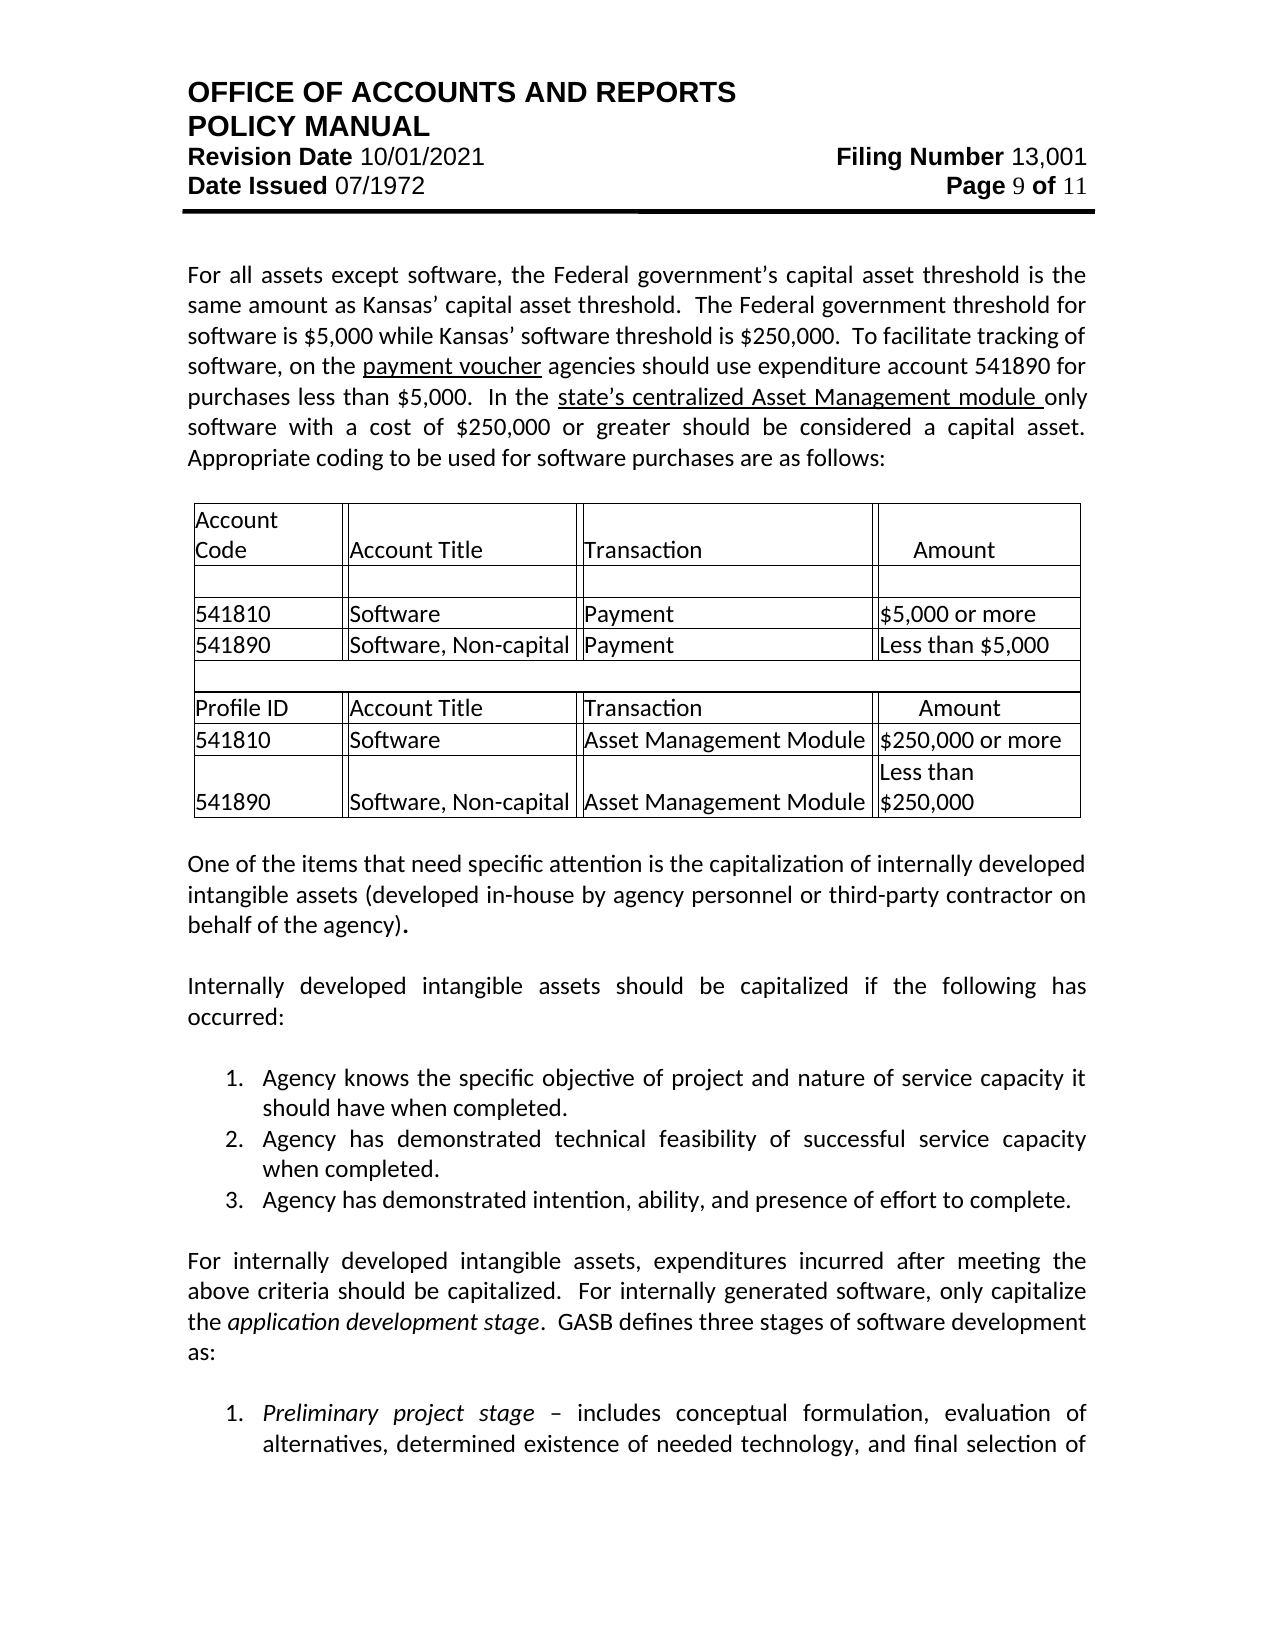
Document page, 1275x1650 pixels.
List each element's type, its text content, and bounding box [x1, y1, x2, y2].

table_cell Amount [879, 693, 1080, 723]
list Agency has demonstrated technical feasibility of successful service capacity when completed. [225, 1123, 1087, 1184]
table_cell Software [349, 598, 576, 628]
table_header [873, 504, 878, 565]
table_cell [343, 724, 348, 754]
table_cell [343, 629, 348, 660]
table_cell Software, Non-capital [349, 756, 576, 817]
table_cell [343, 566, 348, 597]
table_cell [873, 598, 878, 628]
table_cell [577, 693, 583, 723]
table_cell [577, 598, 583, 628]
table_cell [195, 661, 1080, 691]
table_header Account Code [195, 504, 342, 565]
table_cell [349, 566, 576, 597]
table_cell Software [349, 724, 576, 754]
table_cell Asset Management Module [584, 756, 872, 817]
table_cell $250,000 or more [879, 724, 1080, 754]
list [225, 1398, 1087, 1459]
table_cell [577, 566, 583, 597]
table_cell [873, 566, 878, 597]
table_cell 541890 [195, 756, 342, 817]
table_cell Asset Management Module [584, 724, 872, 754]
table_cell Less than $5,000 [879, 629, 1080, 660]
table_cell Payment [584, 629, 872, 660]
table_header [343, 504, 348, 565]
table_cell [584, 566, 872, 597]
table_cell Payment [584, 598, 872, 628]
text For all assets except software, the Federal government’s capital asset threshold is the same amount as Kansas’ capital asset threshold. The Federal government threshold for software is $5,000 while Kansas’ software threshold is $250,000. To facilitate tracking of software, on the payment voucher agencies should use expenditure account 541890 for purchases less than $5,000. In the state’s centralized Asset Management module only software with a cost of $250,000 or greater should be considered a capital asset. Appropriate coding to be used for software purchases are as follows: [187, 259, 1087, 473]
table_cell 541890 [195, 629, 342, 660]
table_cell [343, 693, 348, 723]
list Agency knows the specific objective of project and nature of service capacity it should have when completed. [225, 1062, 1087, 1123]
table_cell [577, 756, 583, 817]
table_cell [879, 566, 1080, 597]
table_cell [577, 724, 583, 754]
table_cell Software, Non-capital [349, 629, 576, 660]
table_cell 541810 [195, 598, 342, 628]
table_cell [873, 724, 878, 754]
table_cell [873, 756, 878, 817]
table_cell Less than $250,000 [879, 756, 1080, 817]
table_header Amount [879, 504, 1080, 565]
table_cell [343, 756, 348, 817]
table_header [577, 504, 583, 565]
table_cell $5,000 or more [879, 598, 1080, 628]
table_cell [873, 629, 878, 660]
text One of the items that need specific attention is the capitalization of internally developed intangible assets (developed in-house by agency personnel or third-party contractor on behalf of the agency). [187, 848, 1087, 940]
table_cell [343, 598, 348, 628]
table_cell Account Title [349, 693, 576, 723]
table_cell [195, 566, 342, 597]
table_cell [873, 693, 878, 723]
table_header Transaction [584, 504, 872, 565]
table_cell [577, 629, 583, 660]
table_cell Profile ID [195, 693, 342, 723]
table_cell Transaction [584, 693, 872, 723]
list Agency has demonstrated intention, ability, and presence of effort to complete. [225, 1184, 1087, 1214]
table_cell 541810 [195, 724, 342, 754]
text For internally developed intangible assets, expenditures incurred after meeting the above criteria should be capitalized. For internally generated software, only capitalize the application development stage. GASB defines three stages of software development as: [187, 1245, 1087, 1367]
text Internally developed intangible assets should be capitalized if the following has occurred: [187, 970, 1087, 1031]
table_header Account Title [349, 504, 576, 565]
